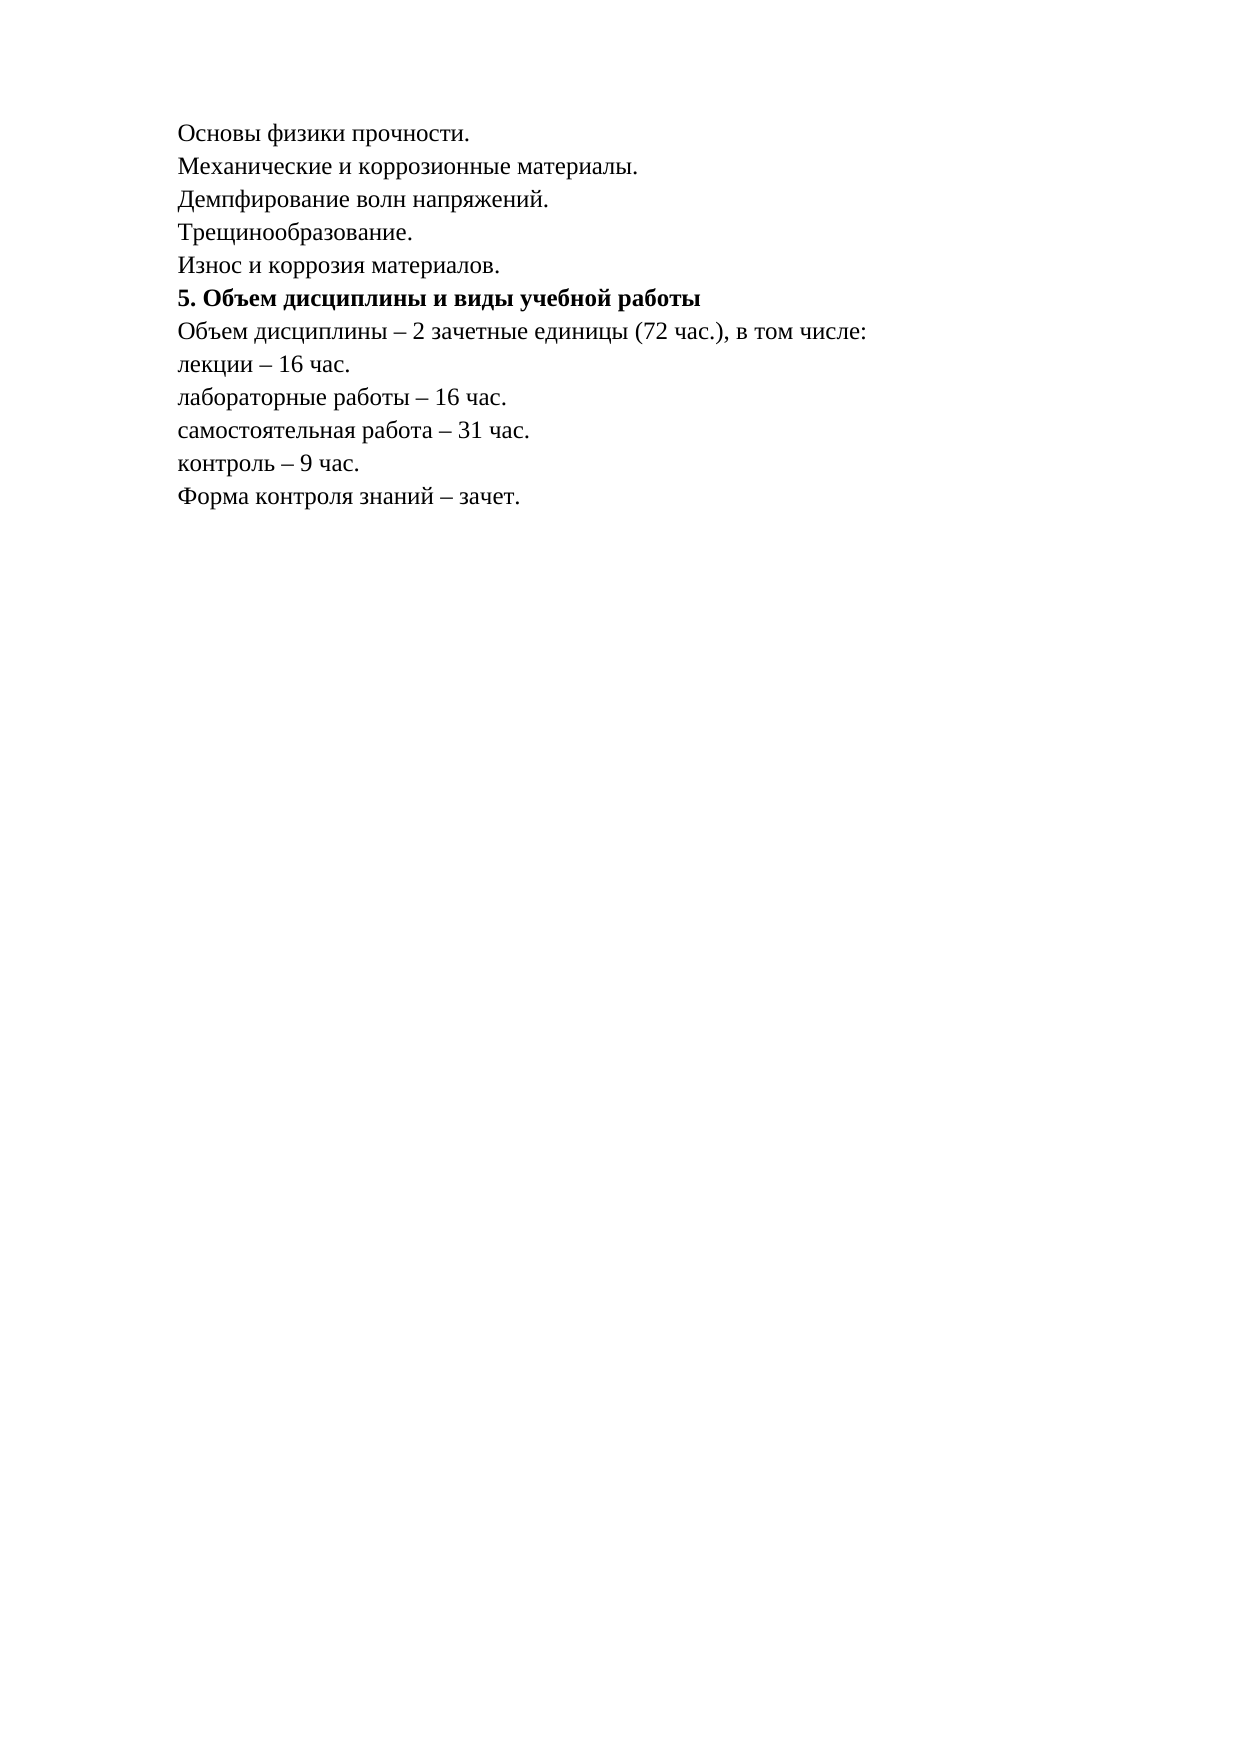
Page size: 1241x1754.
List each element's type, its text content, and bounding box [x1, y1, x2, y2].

text Износ и коррозия материалов. [177, 250, 1152, 279]
text Демпфирование волн напряжений. [177, 184, 1152, 213]
text лекции – 16 час. [177, 349, 1152, 378]
text Основы физики прочности. [177, 118, 1152, 147]
text контроль – 9 час. [177, 448, 1152, 477]
text лабораторные работы – 16 час. [177, 382, 1152, 411]
text Трещинообразование. [177, 217, 1152, 246]
text самостоятельная работа – 31 час. [177, 415, 1152, 444]
text 5. Объем дисциплины и виды учебной работы [177, 283, 1152, 312]
text Объем дисциплины – 2 зачетные единицы (72 час.), в том числе: [177, 316, 1152, 345]
text Механические и коррозионные материалы. [177, 151, 1152, 180]
text Форма контроля знаний – зачет. [177, 481, 1152, 510]
